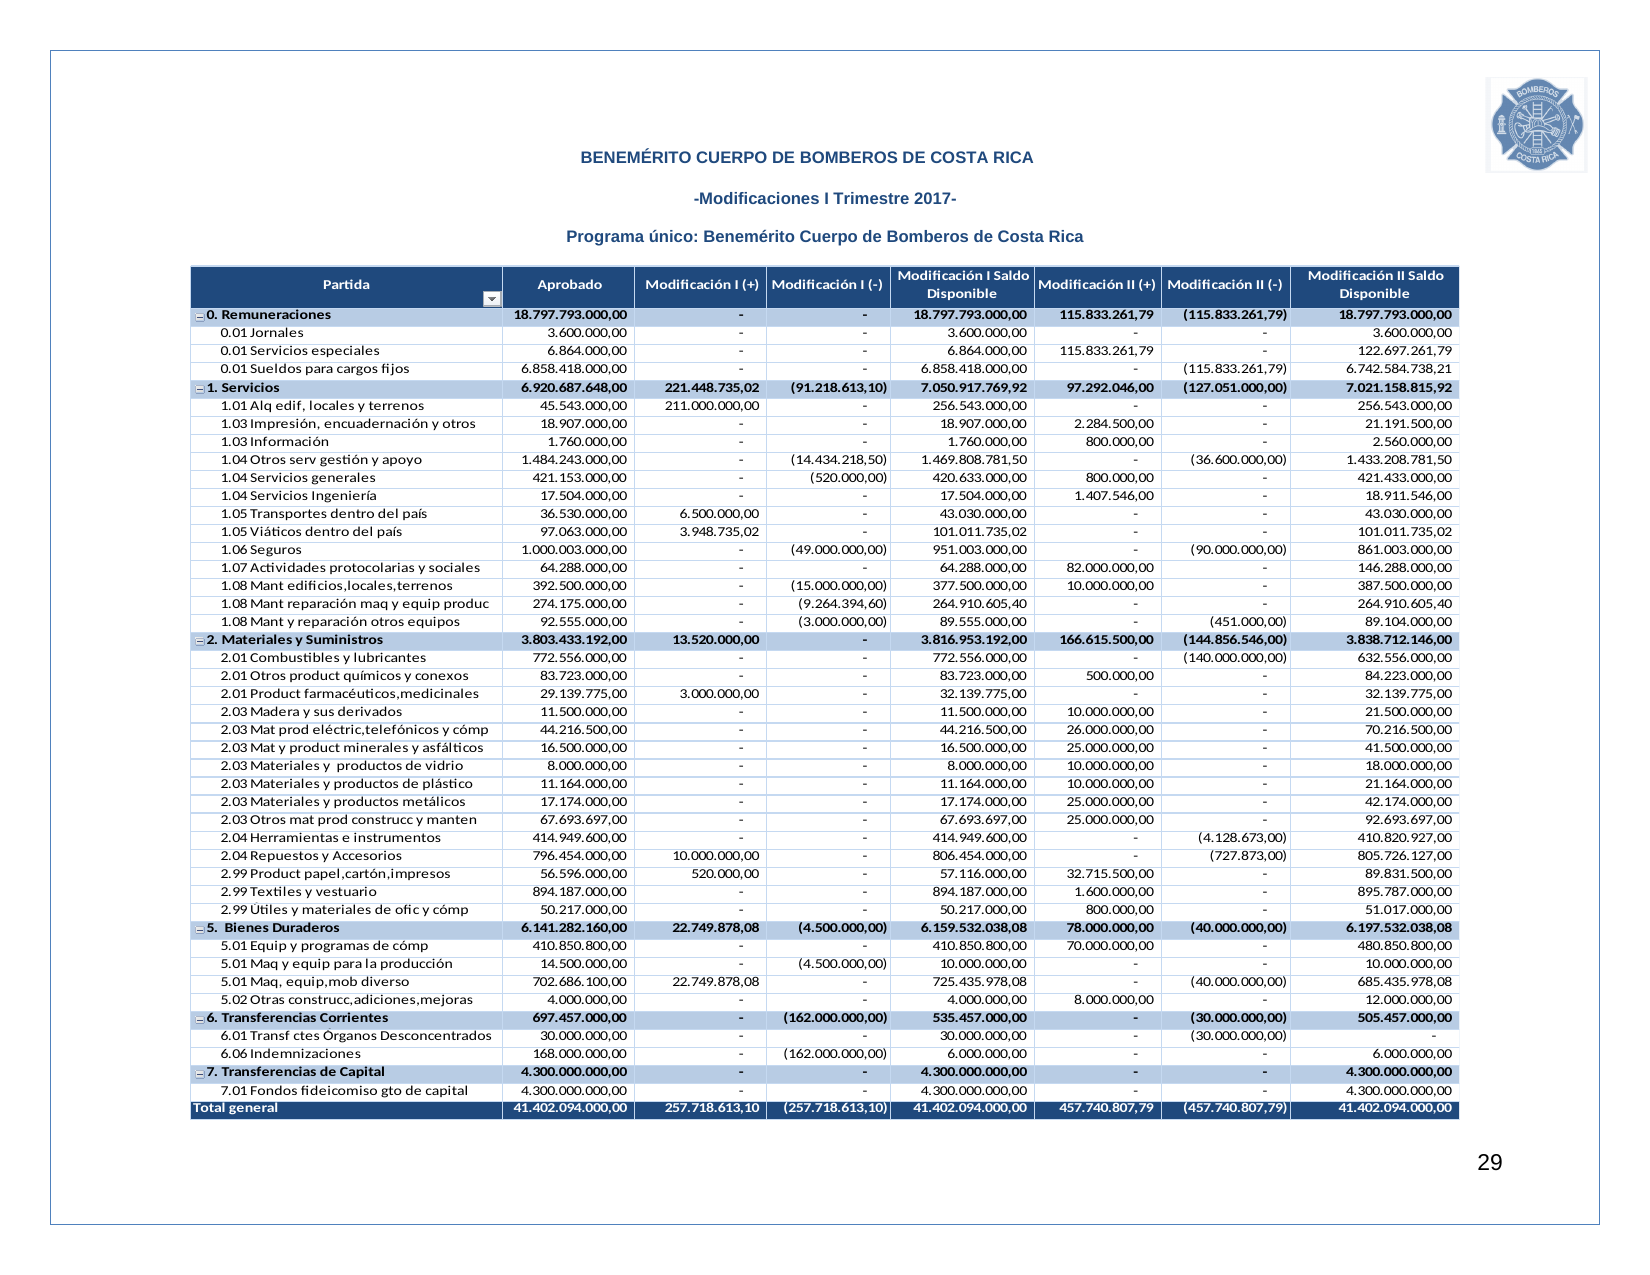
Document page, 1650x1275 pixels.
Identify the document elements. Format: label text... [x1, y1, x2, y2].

text BENEMÉRITO CUERPO DE BOMBEROS DE COSTA RICA [148, 148, 1502, 167]
text Programa único: Benemérito Cuerpo de Bomberos de Costa Rica [148, 227, 1502, 246]
text -Modificaciones I Trimestre 2017- [148, 189, 1502, 208]
